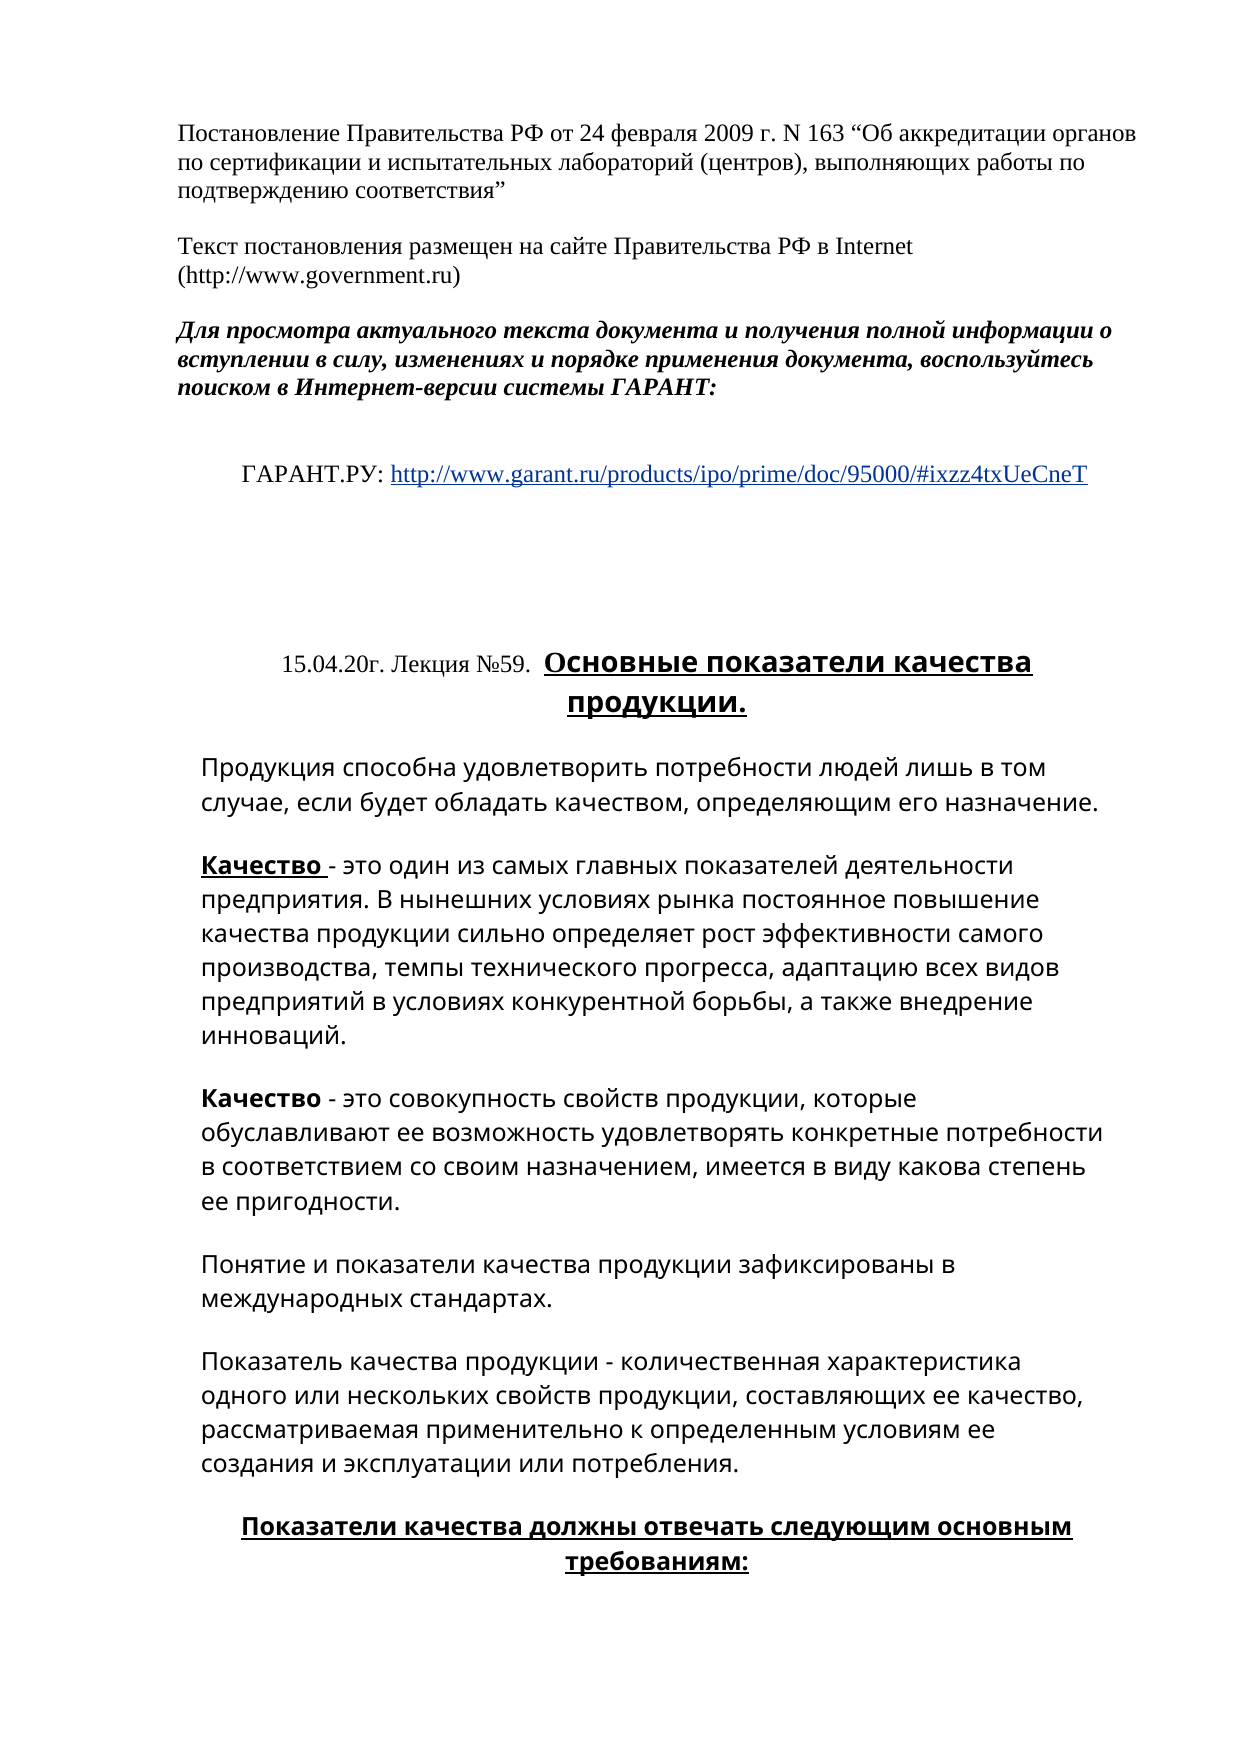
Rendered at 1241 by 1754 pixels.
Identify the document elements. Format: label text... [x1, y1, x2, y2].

text Показатель качества продукции - количественная характеристика одного или нескольких свойств продукции, составляющих ее качество, рассматриваемая применительно к определенным условиям ее создания и эксплуатации или потребления. [201, 1344, 1113, 1480]
text Для просмотра актуального текста документа и получения полной информации о вступлении в силу, изменениях и порядке применения документа, воспользуйтесь поиском в Интернет-версии системы ГАРАНТ: [177, 315, 1152, 401]
text Текст постановления размещен на сайте Правительства РФ в Internet (http://www.government.ru) [177, 231, 1152, 288]
text Качество - это один из самых главных показателей деятельности предприятия. В нынешних условиях рынка постоянное повышение качества продукции сильно определяет рост эффективности самого производства, темпы технического прогресса, адаптацию всех видов предприятий в условиях конкурентной борьбы, а также внедрение инноваций. [201, 847, 1113, 1052]
text Постановление Правительства РФ от 24 февраля 2009 г. N 163 “Об аккредитации органов по сертификации и испытательных лабораторий (центров), выполняющих работы по подтверждению соответствия” [177, 118, 1152, 204]
text Понятие и показатели качества продукции зафиксированы в международных стандартах. [201, 1246, 1113, 1314]
text Продукция способна удовлетворить потребности людей лишь в том случае, если будет обладать качеством, определяющим его назначение. [201, 750, 1113, 818]
text ГАРАНТ.РУ: http://www.garant.ru/products/ipo/prime/doc/95000/#ixzz4txUeCneT [177, 401, 1152, 487]
text Показатели качества должны отвечать следующим основным требованиям: [201, 1509, 1113, 1577]
text 15.04.20г. Лекция №59. Основные показатели качества продукции. [201, 642, 1113, 721]
text Качество - это совокупность свойств продукции, которые обуславливают ее возможность удовлетворять конкретные потребности в соответствием со своим назначением, имеется в виду какова степень ее пригодности. [201, 1081, 1113, 1217]
